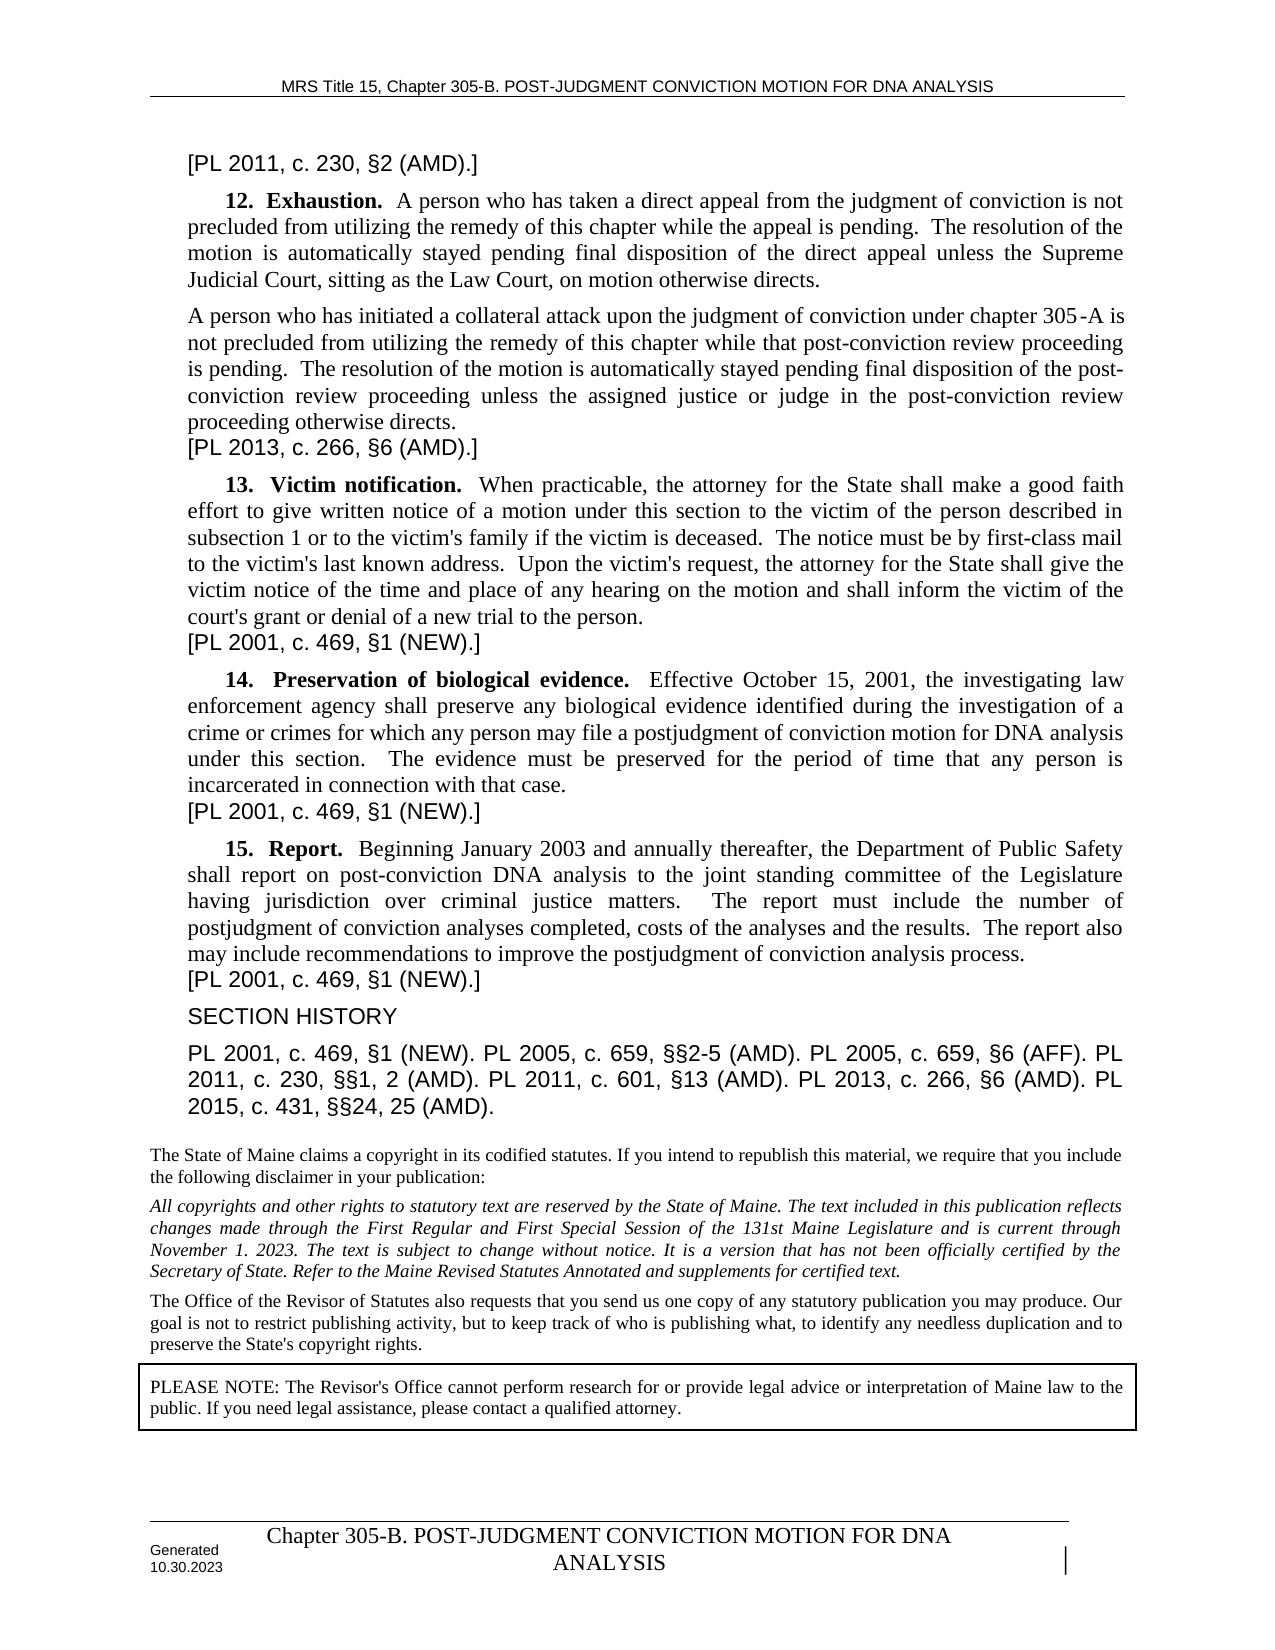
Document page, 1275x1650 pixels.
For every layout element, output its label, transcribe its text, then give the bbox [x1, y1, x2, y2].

text [PL 2013, c. 266, §6 (AMD).] [187, 434, 1125, 461]
text [PL 2001, c. 469, §1 (NEW).] [187, 798, 1125, 824]
text The State of Maine claims a copyright in its codified statutes. If you intend to republish this material, we require that you include the following disclaimer in your publication: [150, 1144, 1125, 1187]
text 14. Preservation of biological evidence. Effective October 15, 2001, the investigating law enforcement agency shall preserve any biological evidence identified during the investigation of a crime or crimes for which any person may file a postjudgment of conviction motion for DNA analysis under this section. The evidence must be preserved for the period of time that any person is incarcerated in connection with that case. [187, 666, 1125, 798]
text PL 2001, c. 469, §1 (NEW). PL 2005, c. 659, §§2-5 (AMD). PL 2005, c. 659, §6 (AFF). PL 2011, c. 230, §§1, 2 (AMD). PL 2011, c. 601, §13 (AMD). PL 2013, c. 266, §6 (AMD). PL 2015, c. 431, §§24, 25 (AMD). [187, 1040, 1125, 1119]
text The Office of the Revisor of Statutes also requests that you send us one copy of any statutory publication you may produce. Our goal is not to restrict publishing activity, but to keep track of who is publishing what, to identify any needless duplication and to preserve the State's copyright rights. [150, 1290, 1125, 1355]
text [PL 2001, c. 469, §1 (NEW).] [187, 966, 1125, 993]
text 13. Victim notification. When practicable, the attorney for the State shall make a good faith effort to give written notice of a motion under this section to the victim of the person described in subsection 1 or to the victim's family if the victim is deceased. The notice must be by first-class mail to the victim's last known address. Upon the victim's request, the attorney for the State shall give the victim notice of the time and place of any hearing on the motion and shall inform the victim of the court's grant or denial of a new trial to the person. [187, 471, 1125, 629]
text PLEASE NOTE: The Revisor's Office cannot perform research for or provide legal advice or interpretation of Maine law to the public. If you need legal assistance, please contact a qualified attorney. [140, 1365, 1135, 1429]
text [PL 2001, c. 469, §1 (NEW).] [187, 629, 1125, 656]
text A person who has initiated a collateral attack upon the judgment of conviction under chapter 305‑A is not precluded from utilizing the remedy of this chapter while that post-conviction review proceeding is pending. The resolution of the motion is automatically stayed pending final disposition of the post-conviction review proceeding unless the assigned justice or judge in the post-conviction review proceeding otherwise directs. [187, 303, 1125, 434]
text 15. Report. Beginning January 2003 and annually thereafter, the Department of Public Safety shall report on post-conviction DNA analysis to the joint standing committee of the Legislature having jurisdiction over criminal justice matters. The report must include the number of postjudgment of conviction analyses completed, costs of the analyses and the results. The report also may include recommendations to improve the postjudgment of conviction analysis process. [187, 834, 1125, 966]
text SECTION HISTORY [187, 1003, 1125, 1029]
text All copyrights and other rights to statutory text are reserved by the State of Maine. The text included in this publication reflects changes made through the First Regular and First Special Session of the 131st Maine Legislature and is current through November 1. 2023 . The text is subject to change without notice. It is a version that has not been officially certified by the Secretary of State. Refer to the Maine Revised Statutes Annotated and supplements for certified text. [150, 1195, 1125, 1282]
text [PL 2011, c. 230, §2 (AMD).] [187, 150, 1125, 176]
text 12. Exhaustion. A person who has taken a direct appeal from the judgment of conviction is not precluded from utilizing the remedy of this chapter while the appeal is pending. The resolution of the motion is automatically stayed pending final disposition of the direct appeal unless the Supreme Judicial Court, sitting as the Law Court, on motion otherwise directs. [187, 187, 1125, 292]
